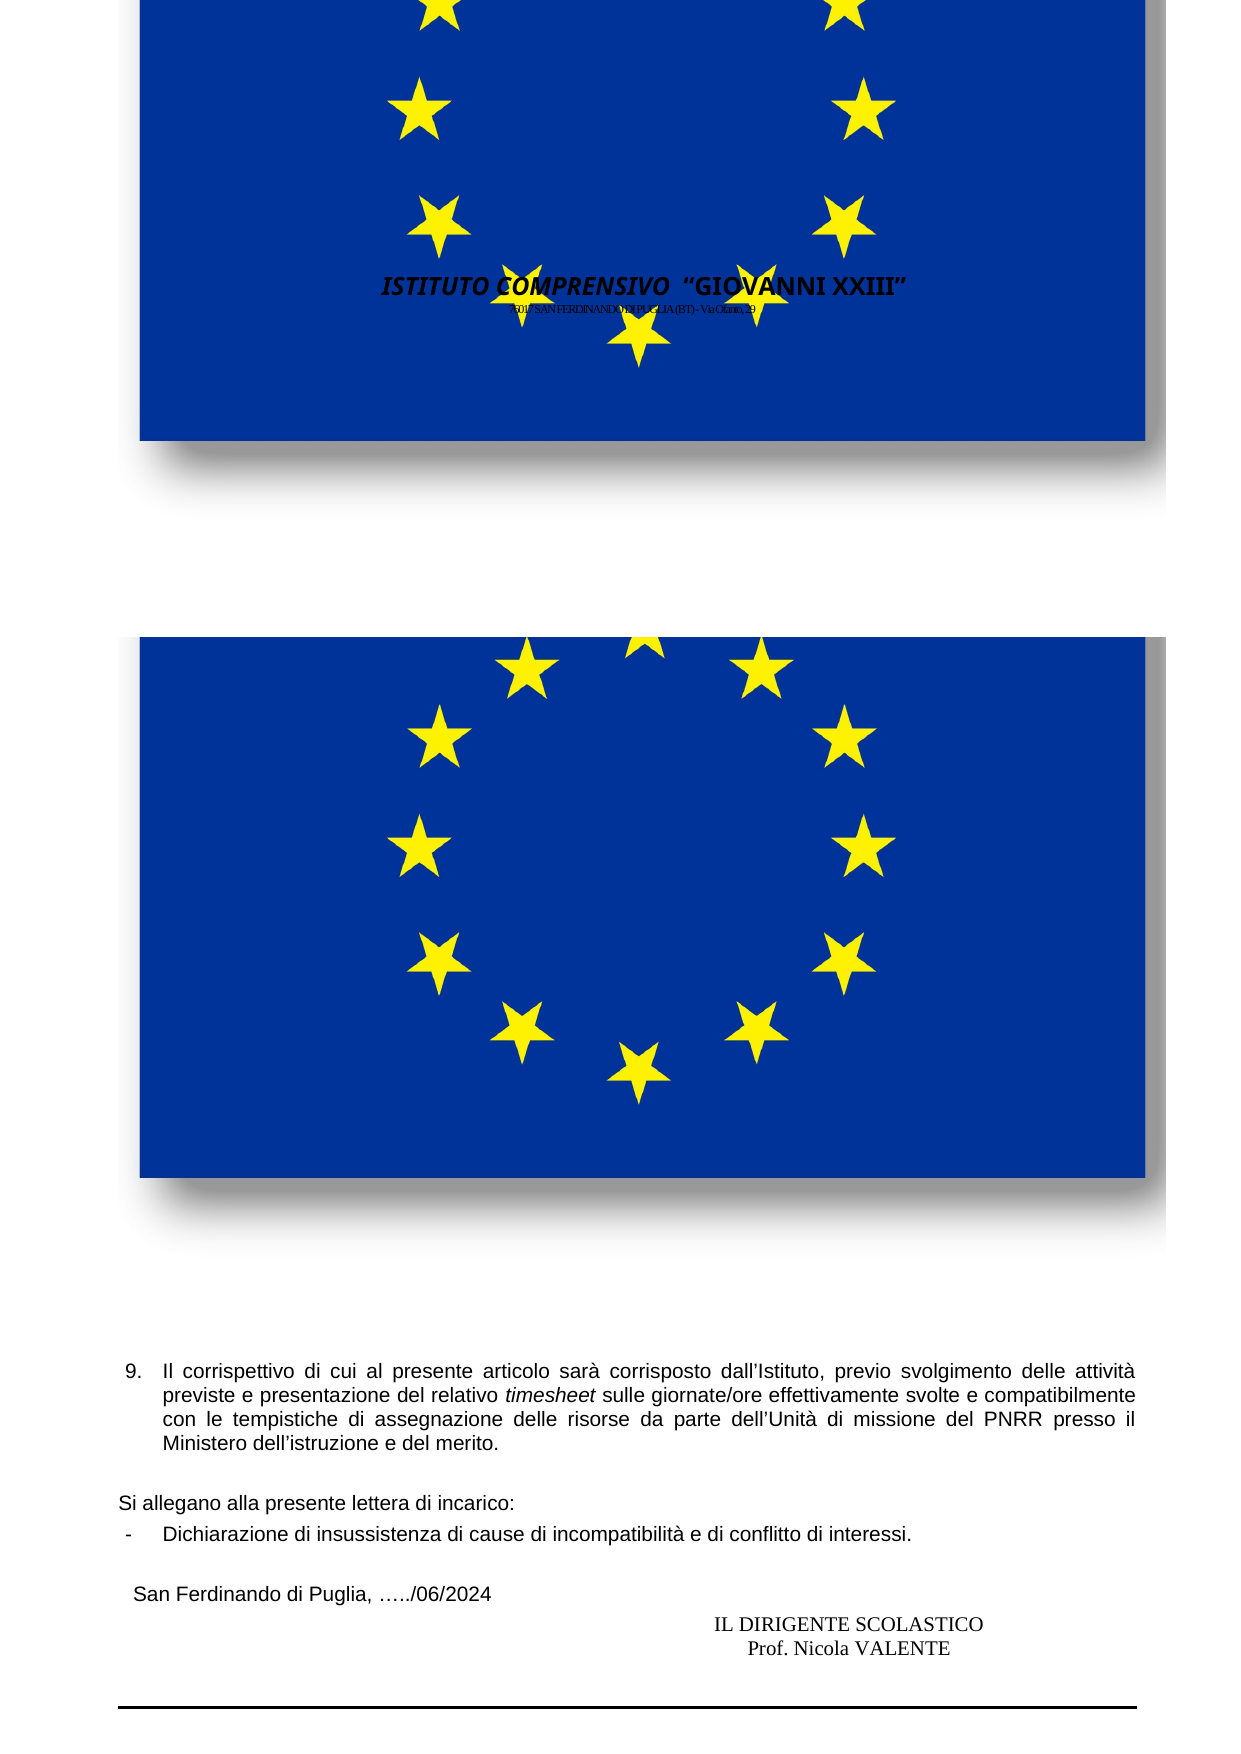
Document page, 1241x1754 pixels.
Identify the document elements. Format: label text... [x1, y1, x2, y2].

text San Ferdinando di Puglia, …../06/2024 [118, 1582, 1137, 1606]
list Il corrispettivo di cui al presente articolo sarà corrisposto dall’Istituto, previo svolgimento delle attività previste e presentazione del relativo timesheet sulle giornate/ore effettivamente svolte e compatibilmente con le tempistiche di assegnazione delle risorse da parte dell’Unità di missione del PNRR presso il Ministero dell’istruzione e del merito. [125, 1359, 1137, 1455]
text IL DIRIGENTE SCOLASTICO [561, 1612, 1137, 1636]
text Si allegano alla presente lettera di incarico: [118, 1491, 1137, 1515]
text Prof. Nicola VALENTE [561, 1636, 1137, 1660]
picture [118, 0, 1166, 1374]
list Dichiarazione di insussistenza di cause di incompatibilità e di conflitto di interessi. [125, 1521, 1137, 1545]
